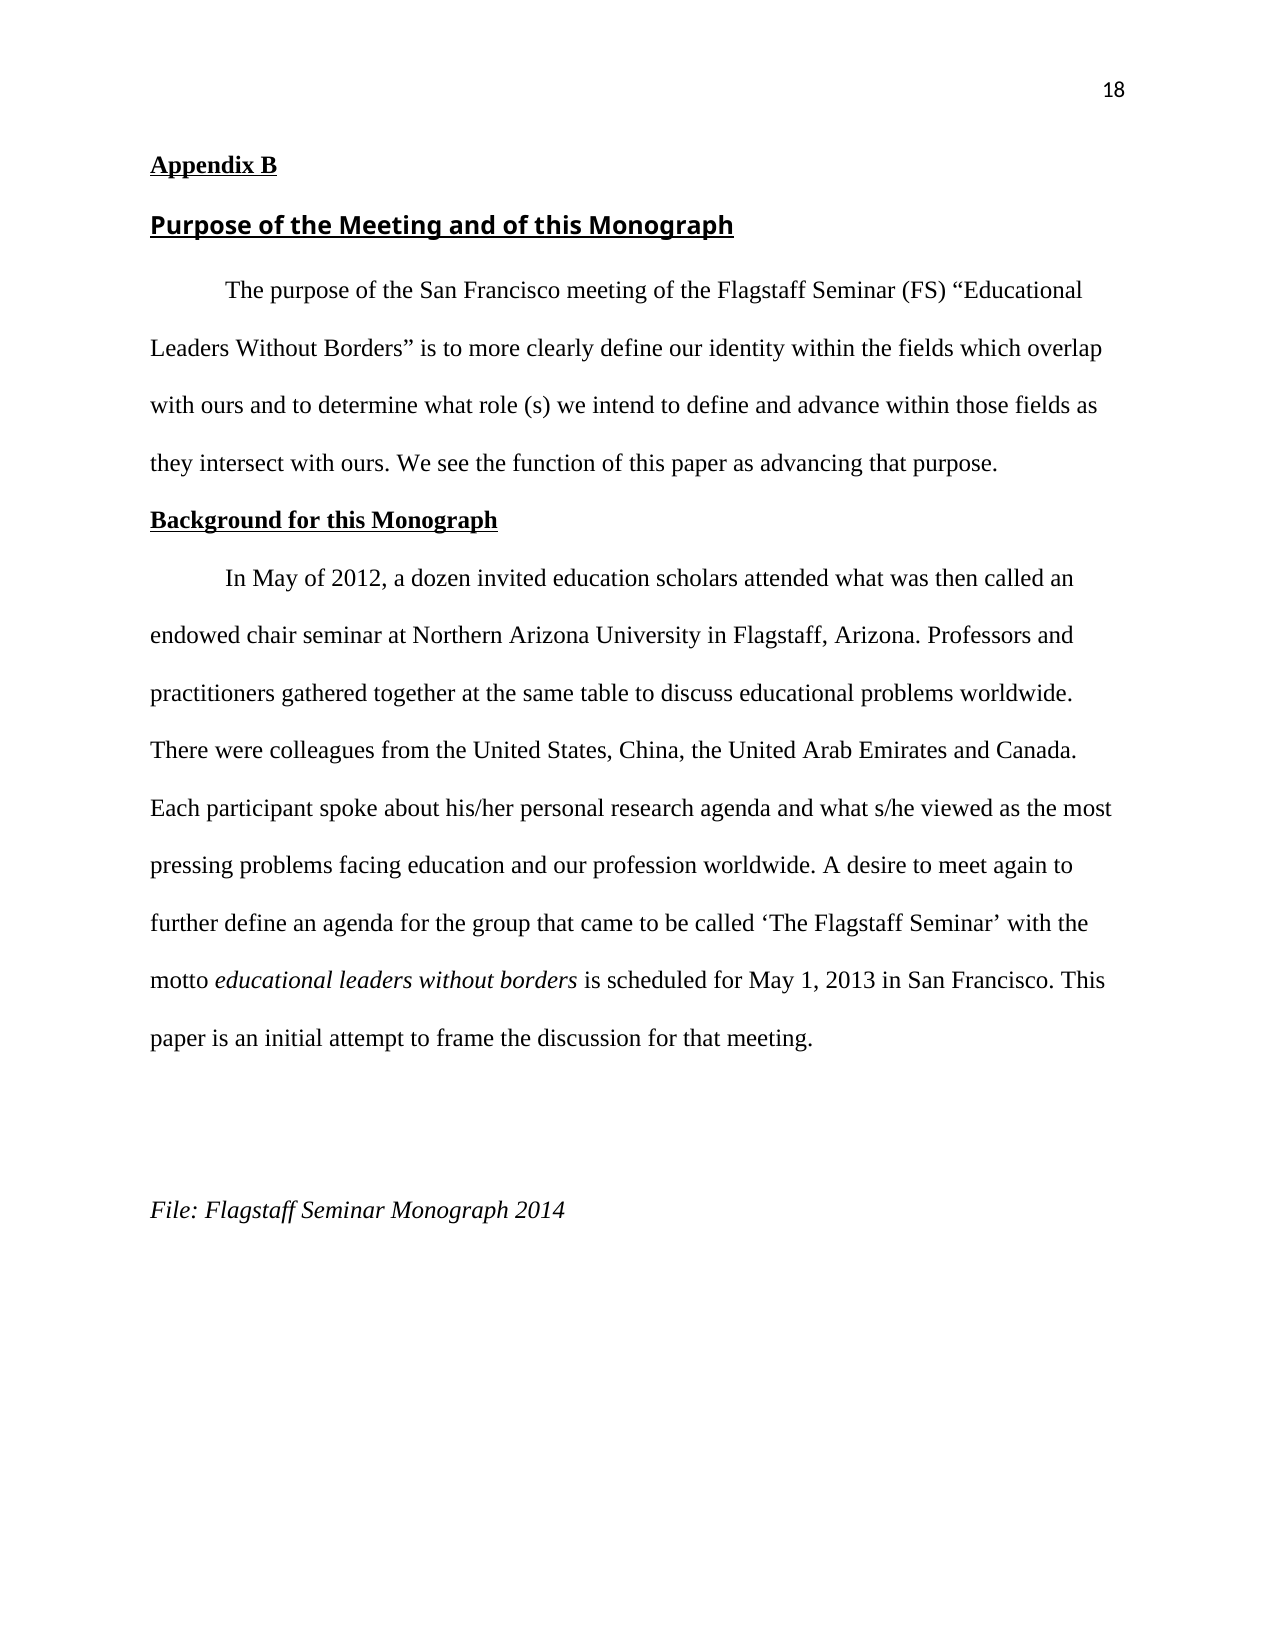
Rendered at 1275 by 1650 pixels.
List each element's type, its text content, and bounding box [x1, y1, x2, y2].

text Purpose of the Meeting and of this Monograph [150, 207, 1125, 242]
text The purpose of the San Francisco meeting of the Flagstaff Seminar (FS) “Educational Leaders Without Borders” is to more clearly define our identity within the fields which overlap with ours and to determine what role (s) we intend to define and advance within those fields as they intersect with ours. We see the function of this paper as advancing that purpose. [150, 276, 1125, 477]
text In May of 2012, a dozen invited education scholars attended what was then called an endowed chair seminar at Northern Arizona University in Flagstaff, Arizona. Professors and practitioners gathered together at the same table to discuss educational problems worldwide. There were colleagues from the United States, China, the United Arab Emirates and Canada. Each participant spoke about his/her personal research agenda and what s/he viewed as the most pressing problems facing education and our profession worldwide. A desire to meet again to further define an agenda for the group that came to be called ‘The Flagstaff Seminar’ with the motto educational leaders without borders is scheduled for May 1, 2013 in San Francisco. This paper is an initial attempt to frame the discussion for that meeting. [150, 563, 1125, 1052]
text Appendix B [150, 150, 1125, 179]
text Background for this Monograph [150, 506, 1125, 534]
text File: Flagstaff Seminar Monograph 2014 [150, 1196, 1125, 1224]
